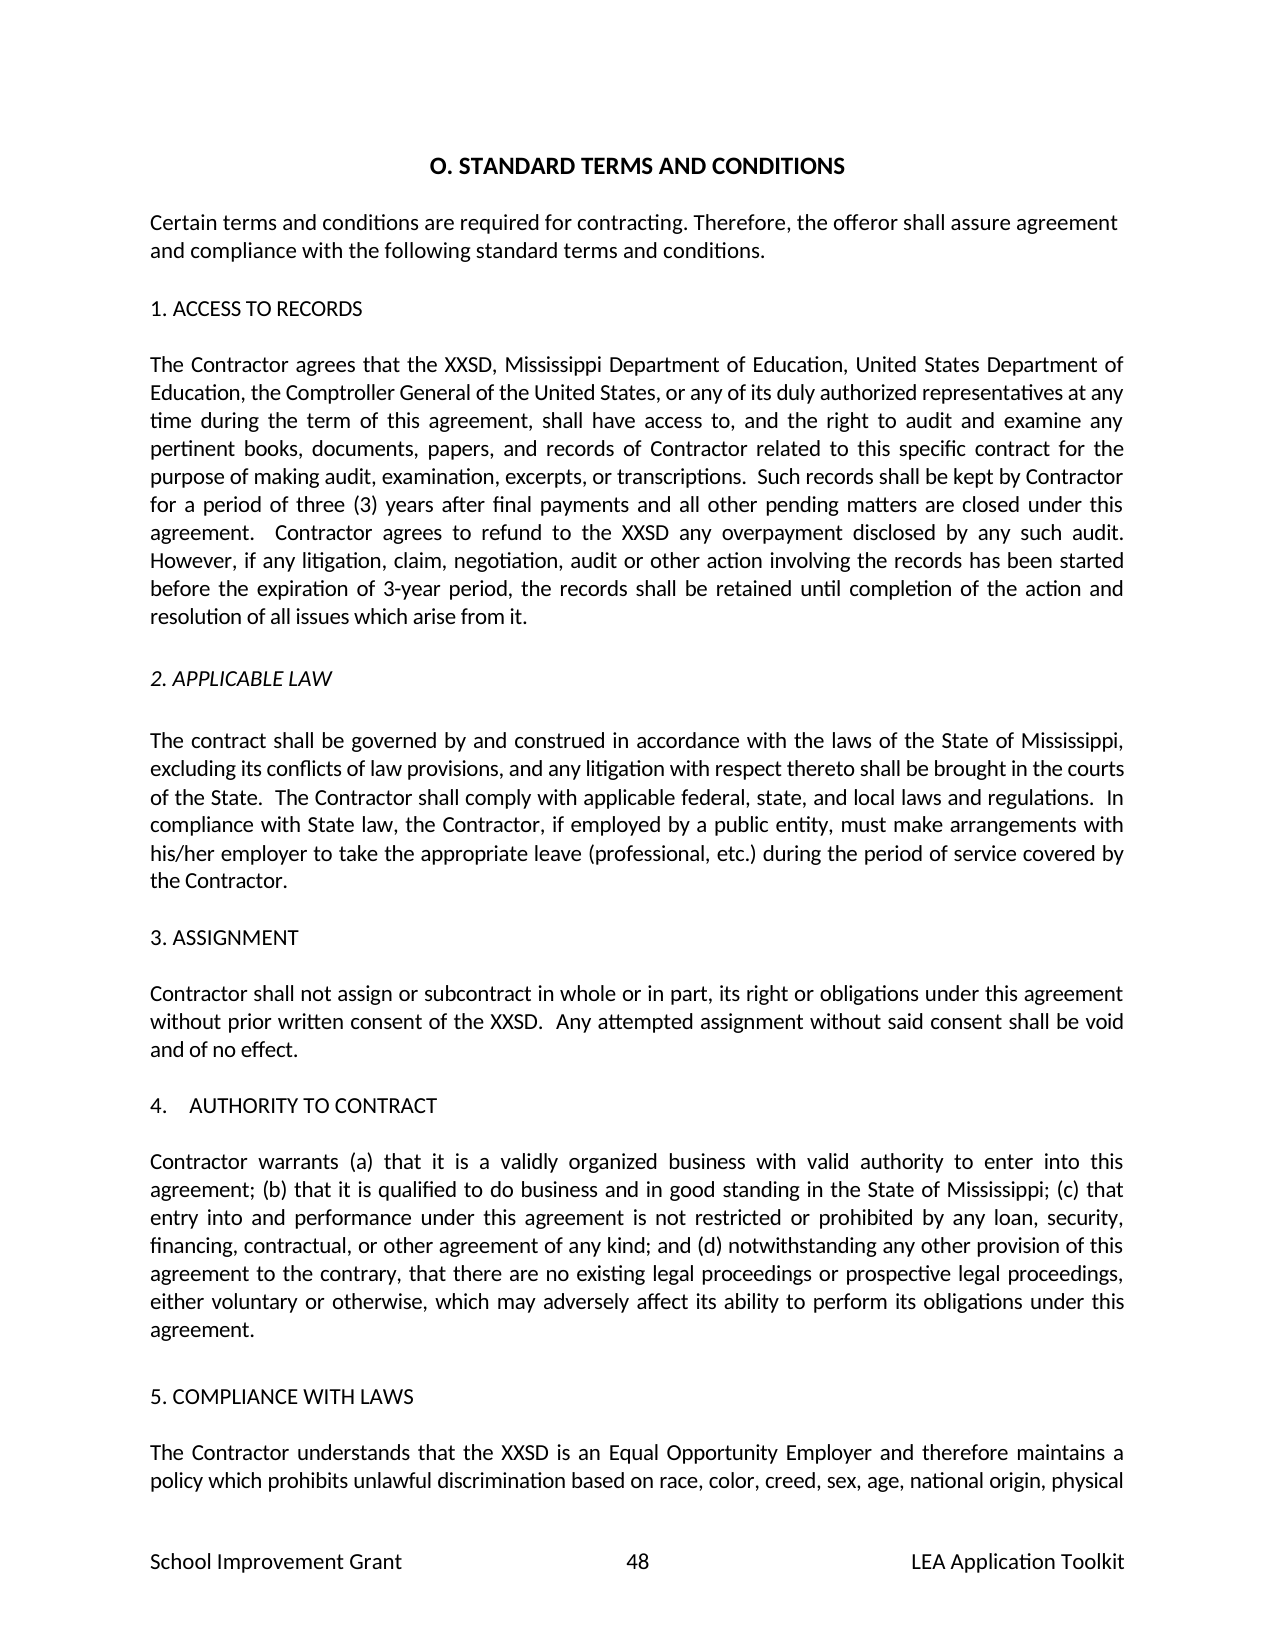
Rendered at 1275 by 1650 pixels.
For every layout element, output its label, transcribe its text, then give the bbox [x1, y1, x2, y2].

list AUTHORITY TO CONTRACT [150, 1091, 1125, 1119]
text 1. ACCESS TO RECORDS [150, 294, 1125, 322]
text Contractor shall not assign or subcontract in whole or in part, its right or obligations under this agreement without prior written consent of the XXSD. Any attempted assignment without said consent shall be void and of no effect. [150, 979, 1125, 1063]
text Certain terms and conditions are required for contracting. Therefore, the offeror shall assure agreement and compliance with the following standard terms and conditions. [150, 208, 1125, 264]
text O. STANDARD TERMS AND CONDITIONS [150, 150, 1125, 181]
subtitle 2. APPLICABLE LAW [150, 664, 1125, 692]
text 5. COMPLIANCE WITH LAWS [150, 1382, 1125, 1410]
text The Contractor agrees that the XXSD, Mississippi Department of Education, United States Department of Education, the Comptroller General of the United States, or any of its duly authorized representatives at any time during the term of this agreement, shall have access to, and the right to audit and examine any pertinent books, documents, papers, and records of Contractor related to this specific contract for the purpose of making audit, examination, excerpts, or transcriptions. Such records shall be kept by Contractor for a period of three (3) years after final payments and all other pending matters are closed under this agreement. Contractor agrees to refund to the XXSD any overpayment disclosed by any such audit. However, if any litigation, claim, negotiation, audit or other action involving the records has been started before the expiration of 3-year period, the records shall be retained until completion of the action and resolution of all issues which arise from it. [150, 350, 1125, 630]
text Contractor warrants (a) that it is a validly organized business with valid authority to enter into this agreement; (b) that it is qualified to do business and in good standing in the State of Mississippi; (c) that entry into and performance under this agreement is not restricted or prohibited by any loan, security, financing, contractual, or other agreement of any kind; and (d) notwithstanding any other provision of this agreement to the contrary, that there are no existing legal proceedings or prospective legal proceedings, either voluntary or otherwise, which may adversely affect its ability to perform its obligations under this agreement. [150, 1147, 1125, 1343]
text 3. ASSIGNMENT [150, 923, 1125, 951]
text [150, 1438, 1125, 1494]
text The contract shall be governed by and construed in accordance with the laws of the State of Mississippi, excluding its conflicts of law provisions, and any litigation with respect thereto shall be brought in the courts of the State. The Contractor shall comply with applicable federal, state, and local laws and regulations. In compliance with State law, the Contractor, if employed by a public entity, must make arrangements with his/her employer to take the appropriate leave (professional, etc.) during the period of service covered by the Contractor. [150, 727, 1125, 895]
